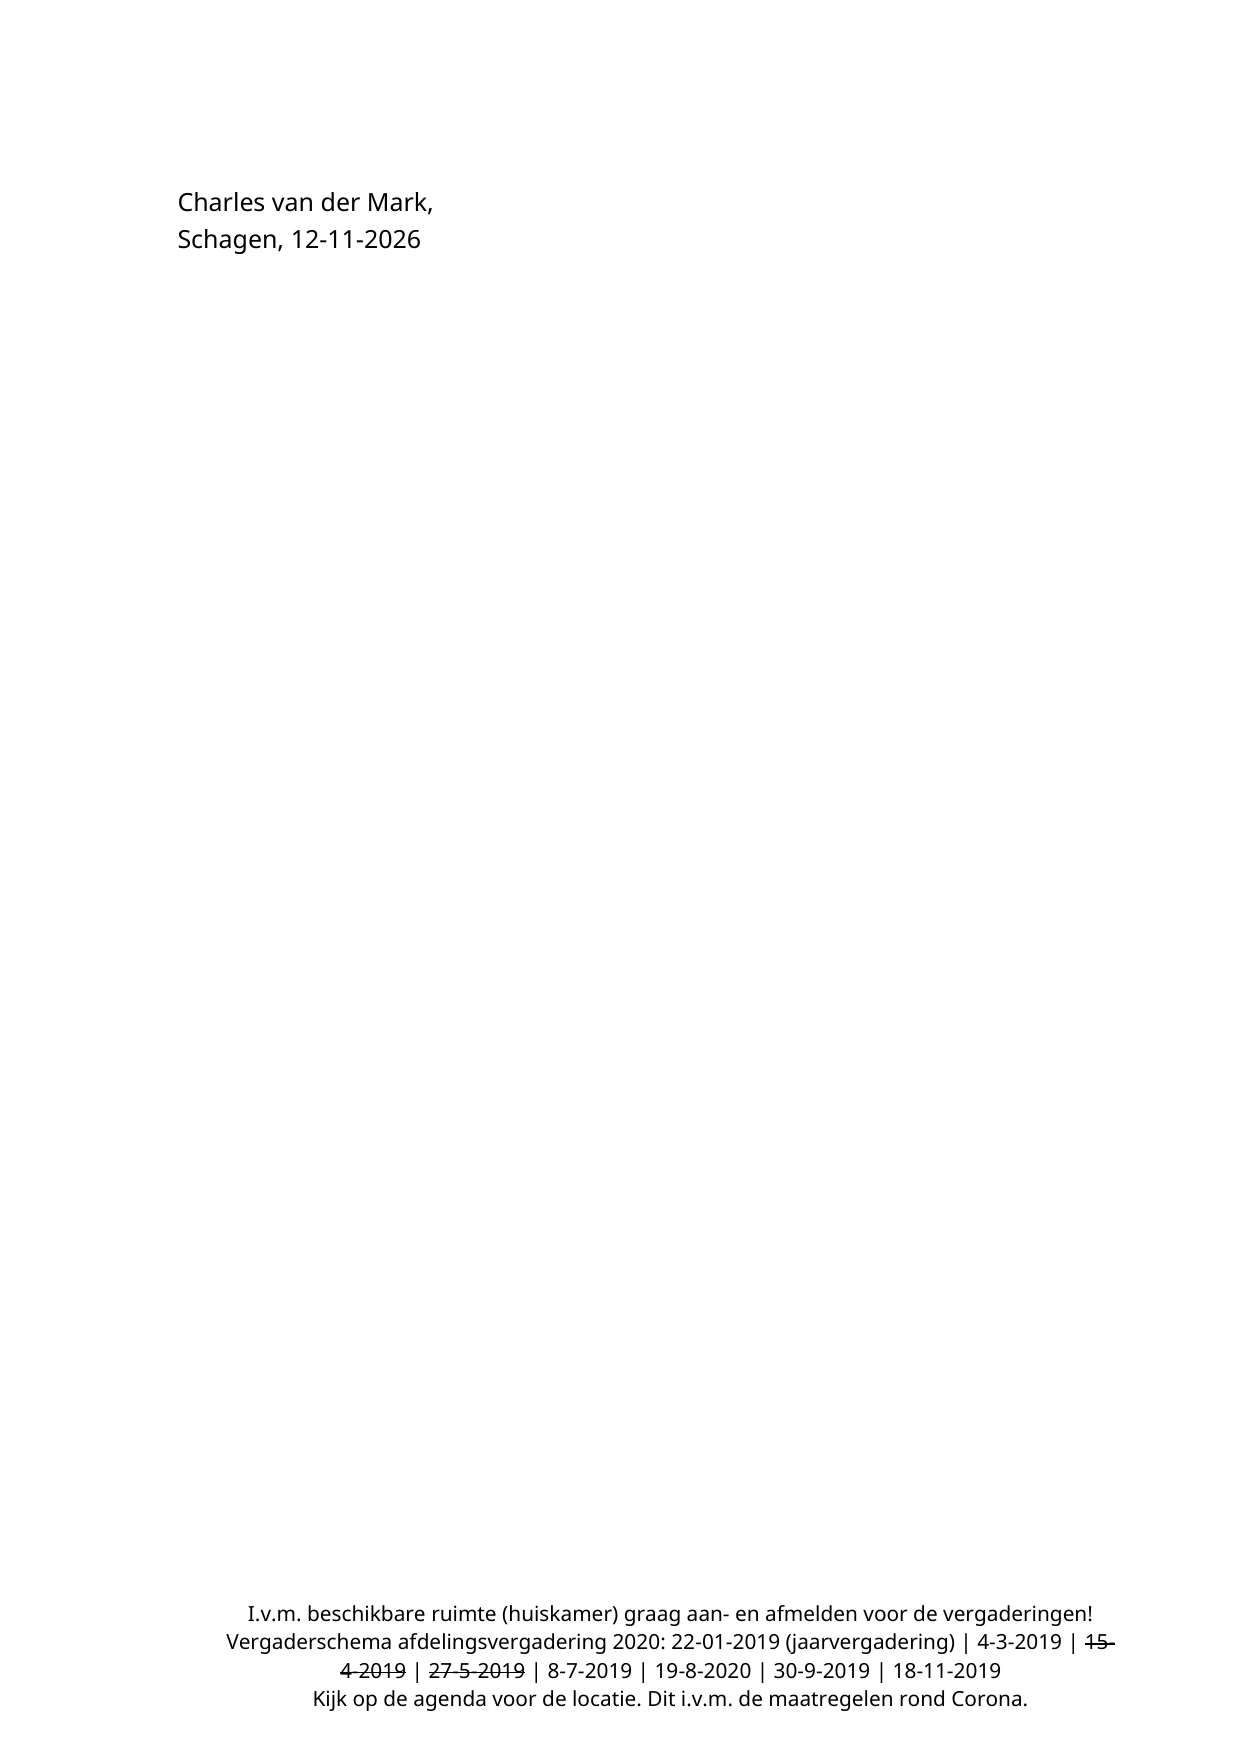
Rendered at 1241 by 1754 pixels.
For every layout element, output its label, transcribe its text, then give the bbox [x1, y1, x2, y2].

text Schagen, 16-9-2020 [177, 221, 1122, 255]
text Charles van der Mark, [177, 184, 1122, 218]
